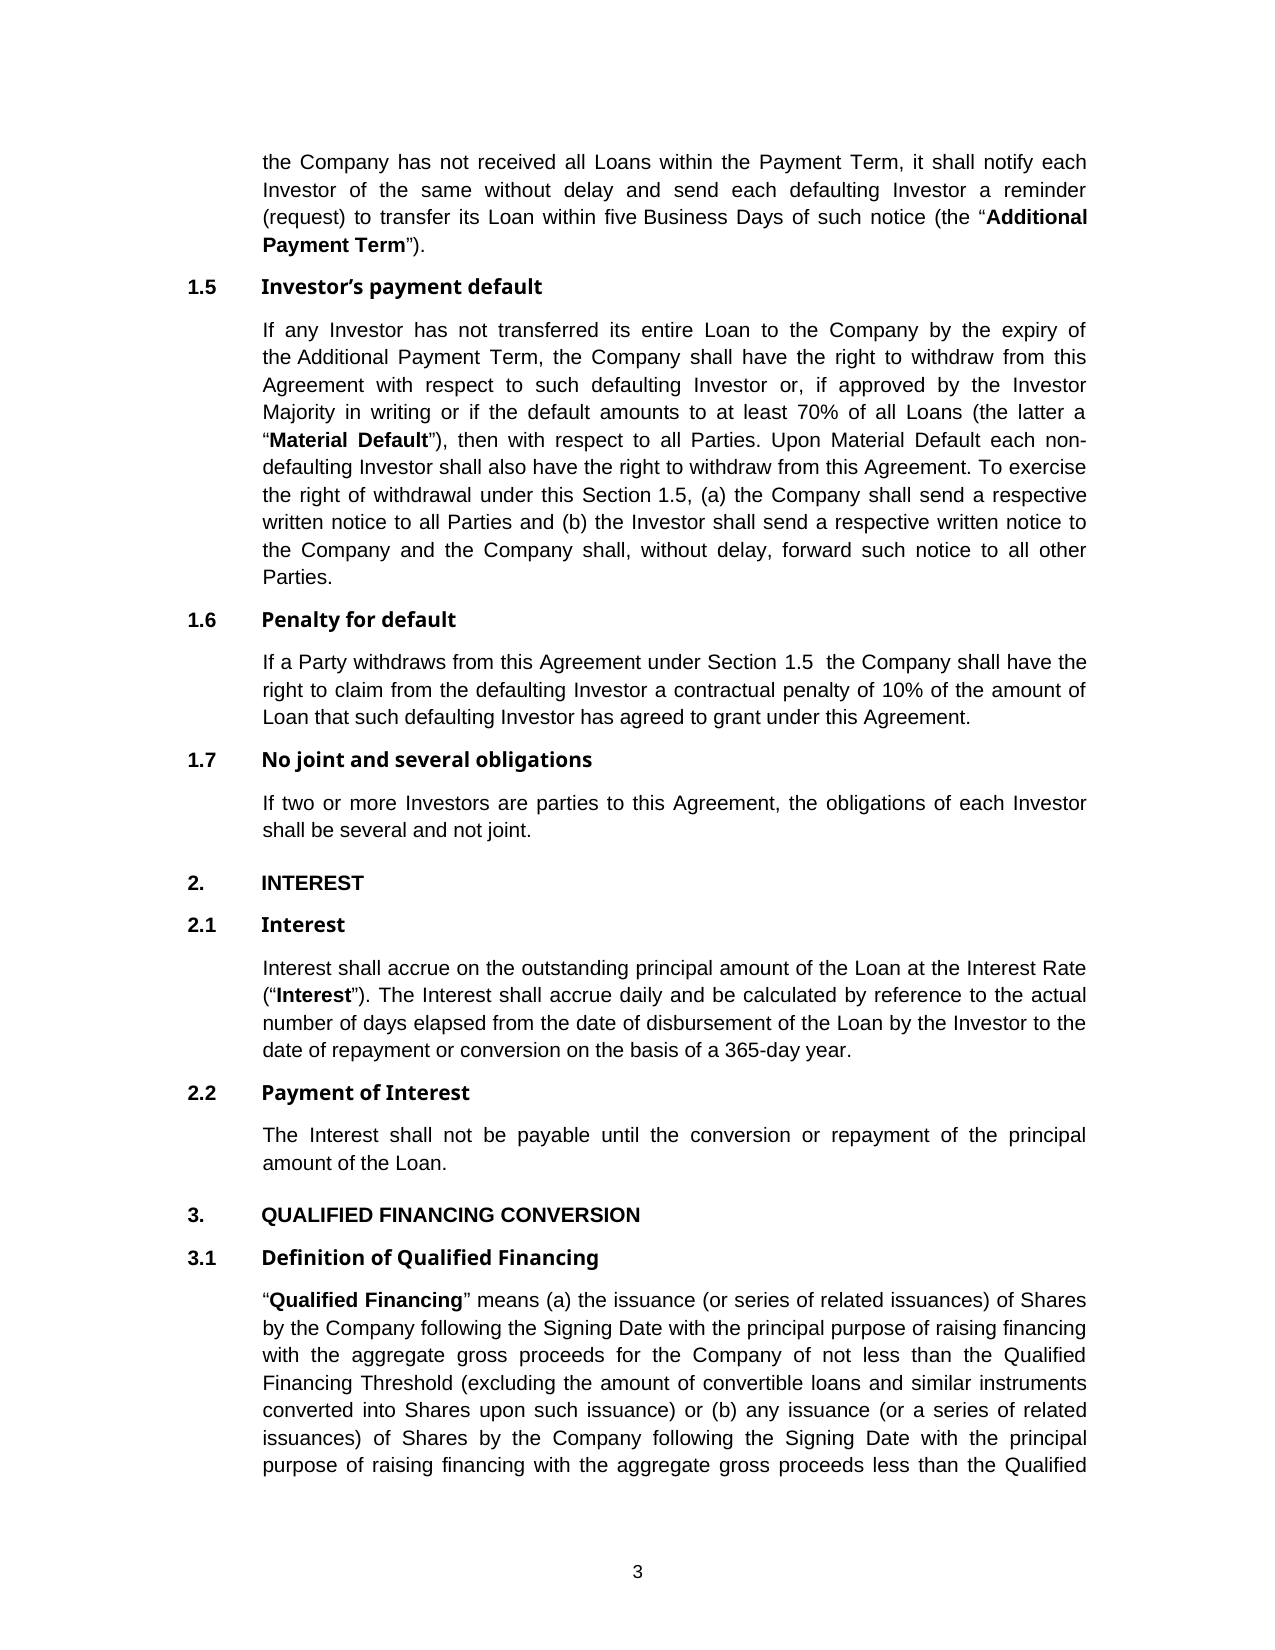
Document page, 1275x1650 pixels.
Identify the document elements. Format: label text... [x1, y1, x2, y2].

text If a Party withdraws from this Agreement under Section 1.5 the Company shall have the right to claim from the defaulting Investor a contractual penalty of 10% of the amount of Loan that such defaulting Investor has agreed to grant under this Agreement. [262, 650, 1088, 729]
text The Interest shall not be payable until the conversion or repayment of the principal amount of the Loan. [262, 1123, 1088, 1174]
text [262, 1288, 1088, 1477]
subtitle Definition of Qualified Financing [187, 1243, 1088, 1271]
subtitle Interest [187, 910, 1088, 939]
subtitle Payment of Interest [187, 1078, 1088, 1106]
subtitle Investor’s payment default [187, 272, 1088, 301]
subtitle INTEREST [187, 870, 1088, 894]
subtitle Penalty for default [187, 605, 1088, 633]
text Interest shall accrue on the outstanding principal amount of the Loan at the Interest Rate (“Interest”). The Interest shall accrue daily and be calculated by reference to the actual number of days elapsed from the date of disbursement of the Loan by the Investor to the date of repayment or conversion on the basis of a 365-day year. [262, 955, 1088, 1062]
text The Company shall notify each Investor once the Agreement has been signed by all Parties. Each Investor shall transfer its Loan to the Company’s bank account (details: Name of account holder MOST Technologies OÜ, IBAN EE897700771005779665, Name of the bank AS LHV, SWIFT/BIC) within days of the receipt of such notice (the “Payment Term”). The Company shall notify each Investor of the receipt of all Loans. If the Company has not received all Loans within the Payment Term, it shall notify each Investor of the same without delay and send each defaulting Investor a reminder (request) to transfer its Loan within five Business Days of such notice (the “Additional Payment Term”). [262, 150, 1088, 256]
subtitle No joint and several obligations [187, 745, 1088, 774]
text If two or more Investors are parties to this Agreement, the obligations of each Investor shall be several and not joint. [262, 790, 1088, 842]
subtitle QUALIFIED FINANCING CONVERSION [187, 1203, 1088, 1227]
text If any Investor has not transferred its entire Loan to the Company by the expiry of the Additional Payment Term, the Company shall have the right to withdraw from this Agreement with respect to such defaulting Investor or, if approved by the Investor Majority in writing or if the default amounts to at least 70% of all Loans (the latter a “Material Default”), then with respect to all Parties. Upon Material Default each non-defaulting Investor shall also have the right to withdraw from this Agreement. To exercise the right of withdrawal under this Section 1.5, (a) the Company shall send a respective written notice to all Parties and (b) the Investor shall send a respective written notice to the Company and the Company shall, without delay, forward such notice to all other Parties. [262, 318, 1088, 589]
